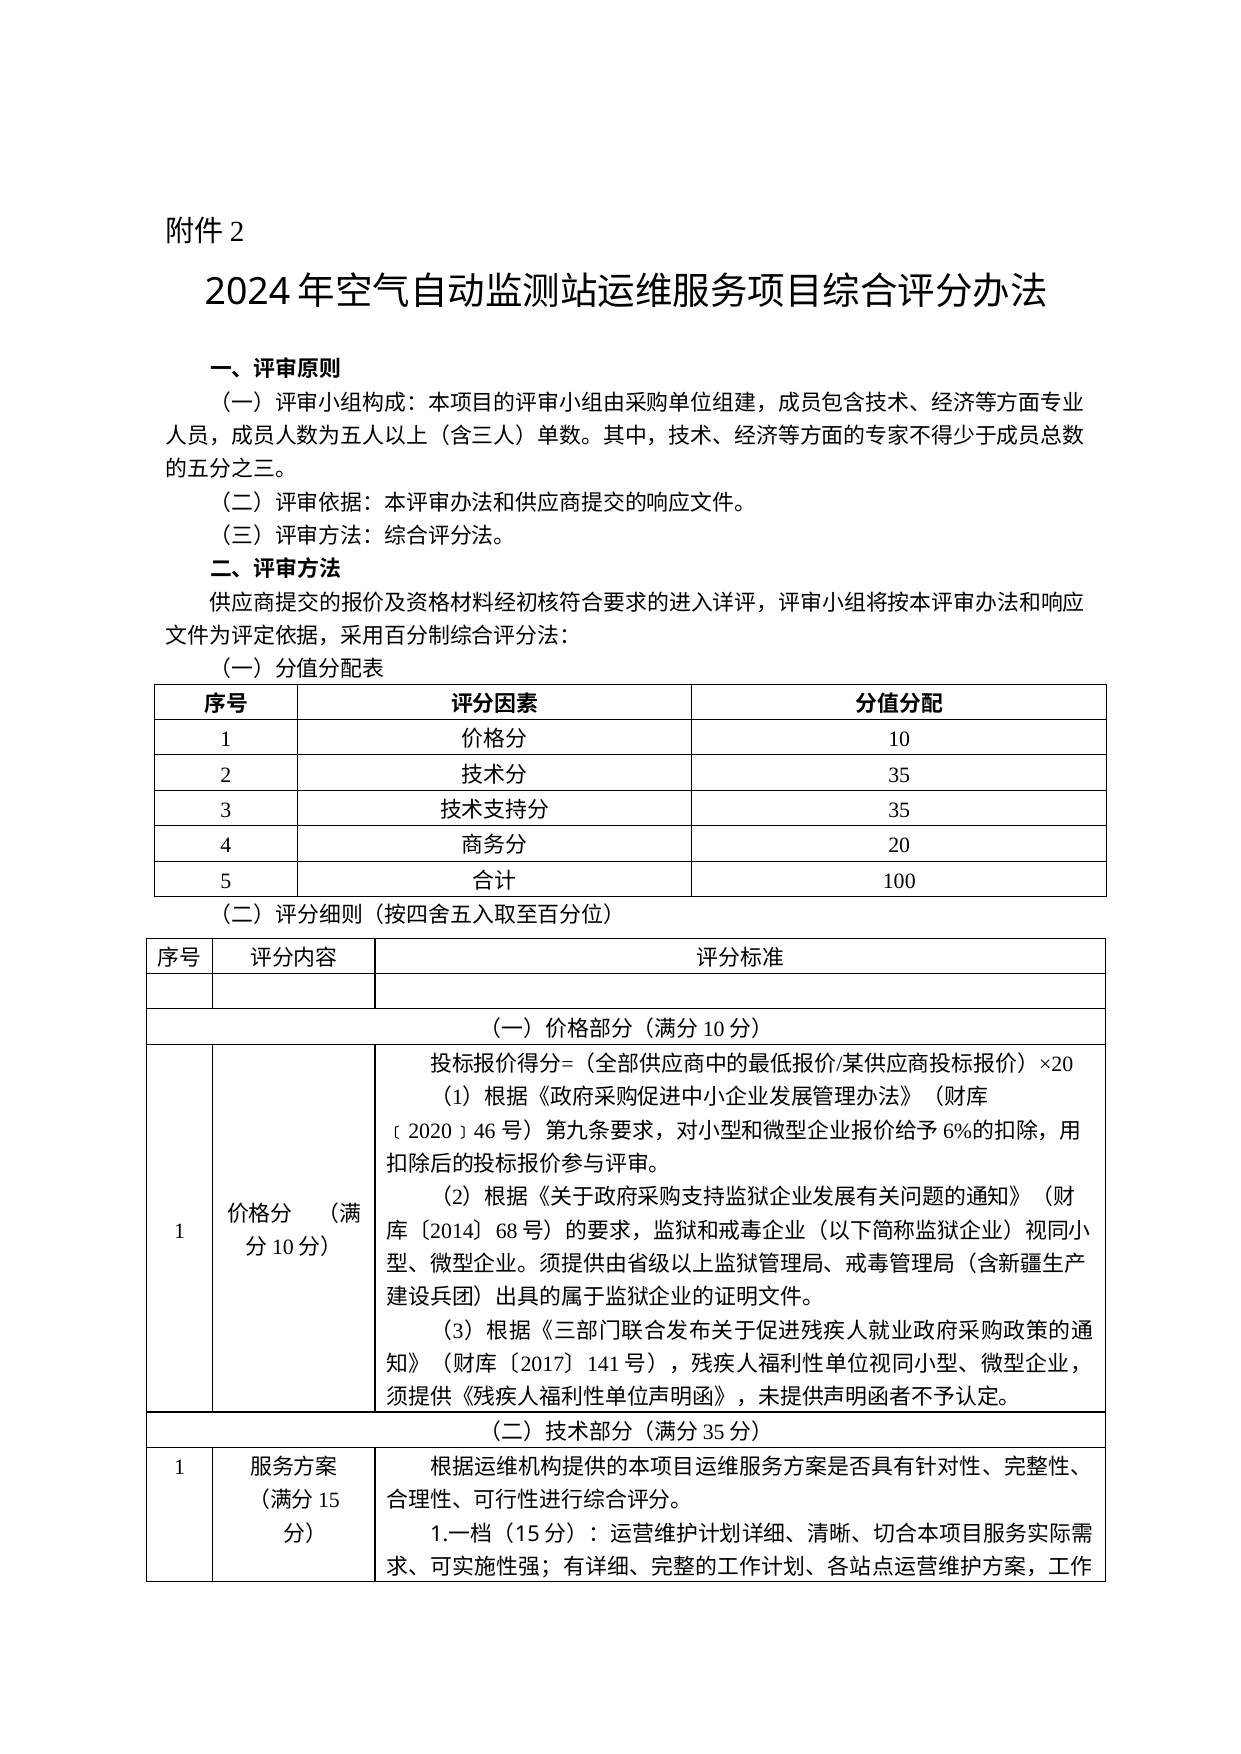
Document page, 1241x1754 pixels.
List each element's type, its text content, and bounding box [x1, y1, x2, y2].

table_cell （二）技术部分（满分35分） [147, 1413, 1105, 1447]
table_cell [147, 974, 212, 1008]
text 供应商提交的报价及资格材料经初核符合要求的进入详评，评审小组将按本评审办法和响应文件为评定依据，采用百分制综合评分法： [165, 583, 1087, 650]
table_cell 1 [155, 720, 297, 754]
table_cell 商务分 [298, 826, 691, 861]
text 附件2 [165, 192, 1087, 254]
table_cell 35 [692, 755, 1106, 790]
text （三）评审方法：综合评分法。 [165, 517, 1087, 550]
table_header 序号 [147, 939, 212, 973]
table_cell 服务方案 （满分15分） [213, 1448, 374, 1581]
table_cell 价格分 [298, 720, 691, 754]
table_cell [376, 974, 1105, 1008]
table_header 评分标准 [376, 939, 1105, 973]
text （二）评审依据：本评审办法和供应商提交的响应文件。 [165, 483, 1087, 517]
table_cell 价格分 （满分10分） [213, 1045, 374, 1411]
text （一）分值分配表 [165, 650, 1087, 683]
text 一、评审原则 [165, 350, 1087, 383]
text 2024年空气自动监测站运维服务项目综合评分办法 [165, 254, 1087, 317]
table_cell （一）价格部分（满分10分） [147, 1009, 1105, 1044]
table_cell 技术支持分 [298, 791, 691, 825]
table_cell 3 [155, 791, 297, 825]
table_cell 2 [155, 755, 297, 790]
table_cell 100 [692, 862, 1106, 896]
table_header 分值分配 [692, 685, 1106, 719]
table_header 评分内容 [213, 939, 374, 973]
table_header 序号 [155, 685, 297, 719]
table_header 评分因素 [298, 685, 691, 719]
text （二）评分细则（按四舍五入取至百分位） [165, 897, 1087, 929]
table_cell 1 [147, 1045, 212, 1411]
table_cell 20 [692, 826, 1106, 861]
table_cell 1 [147, 1448, 212, 1581]
text （一）评审小组构成：本项目的评审小组由采购单位组建，成员包含技术、经济等方面专业人员，成员人数为五人以上（含三人）单数。其中，技术、经济等方面的专家不得少于成员总数的五分之三。 [165, 383, 1087, 483]
table_cell 4 [155, 826, 297, 861]
table_cell 合计 [298, 862, 691, 896]
table_cell 5 [155, 862, 297, 896]
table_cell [376, 1448, 1105, 1581]
table_cell 投标报价得分=（全部供应商中的最低报价/某供应商投标报价）×20 （1）根据《政府采购促进中小企业发展管理办法》（财库﹝2020﹞46 号）第九条要求，对小型和微型企业报价给予6%的扣除，用扣除后的投标报价参与评审。 （2）根据《关于政府采购支持监狱企业发展有关问题的通知》（财库〔2014〕68号）的要求，监狱和戒毒企业（以下简称监狱企业）视同小型、微型企业。须提供由省级以上监狱管理局、戒毒管理局（含新疆生产建设兵团）出具的属于监狱企业的证明文件。 （3）根据《三部门联合发布关于促进残疾人就业政府采购政策的通知》（财库〔2017〕141号），残疾人福利性单位视同小型、微型企业，须提供《残疾人福利性单位声明函》，未提供声明函者不予认定。 [376, 1045, 1105, 1411]
text 二、评审方法 [165, 550, 1087, 583]
table_cell 35 [692, 791, 1106, 825]
table_cell 技术分 [298, 755, 691, 790]
table_cell [213, 974, 374, 1008]
table_cell 10 [692, 720, 1106, 754]
